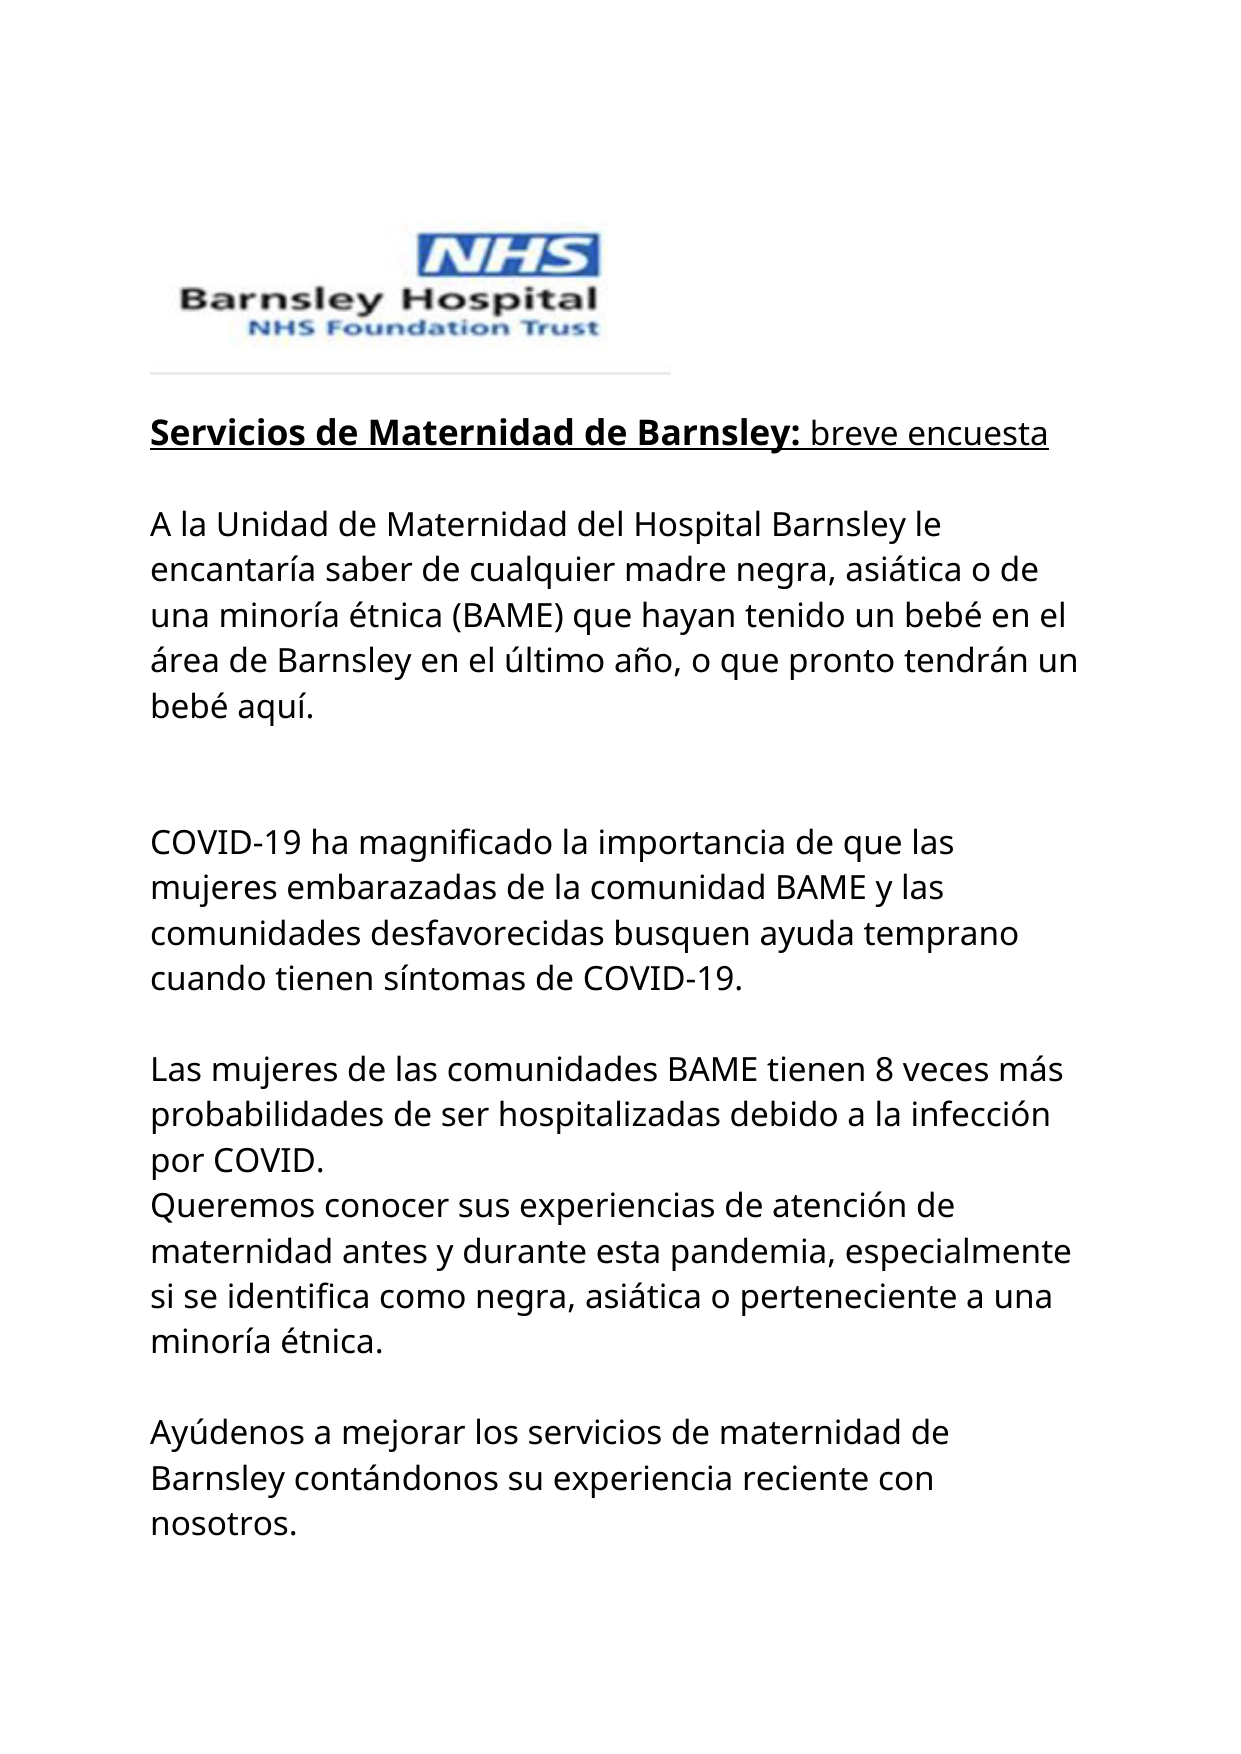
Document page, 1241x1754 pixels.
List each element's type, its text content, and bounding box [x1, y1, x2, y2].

text Queremos conocer sus experiencias de atención de maternidad antes y durante esta pandemia, especialmente si se identifica como negra, asiática o perteneciente a una minoría étnica. [150, 1182, 1090, 1364]
text Servicios de Maternidad de Barnsley: breve encuesta [150, 407, 1090, 455]
text Ayúdenos a mejorar los servicios de maternidad de Barnsley contándonos su experiencia reciente con nosotros. [150, 1409, 1090, 1545]
text A la Unidad de Maternidad del Hospital Barnsley le encantaría saber de cualquier madre negra, asiática o de una minoría étnica (BAME) que hayan tenido un bebé en el área de Barnsley en el último año, o que pronto tendrán un bebé aquí. [150, 501, 1090, 728]
text COVID-19 ha magnificado la importancia de que las mujeres embarazadas de la comunidad BAME y las comunidades desfavorecidas busquen ayuda temprano cuando tienen síntomas de COVID-19. [150, 819, 1090, 1000]
text Las mujeres de las comunidades BAME tienen 8 veces más probabilidades de ser hospitalizadas debido a la infección por COVID. [150, 1046, 1090, 1182]
picture [150, 177, 671, 379]
